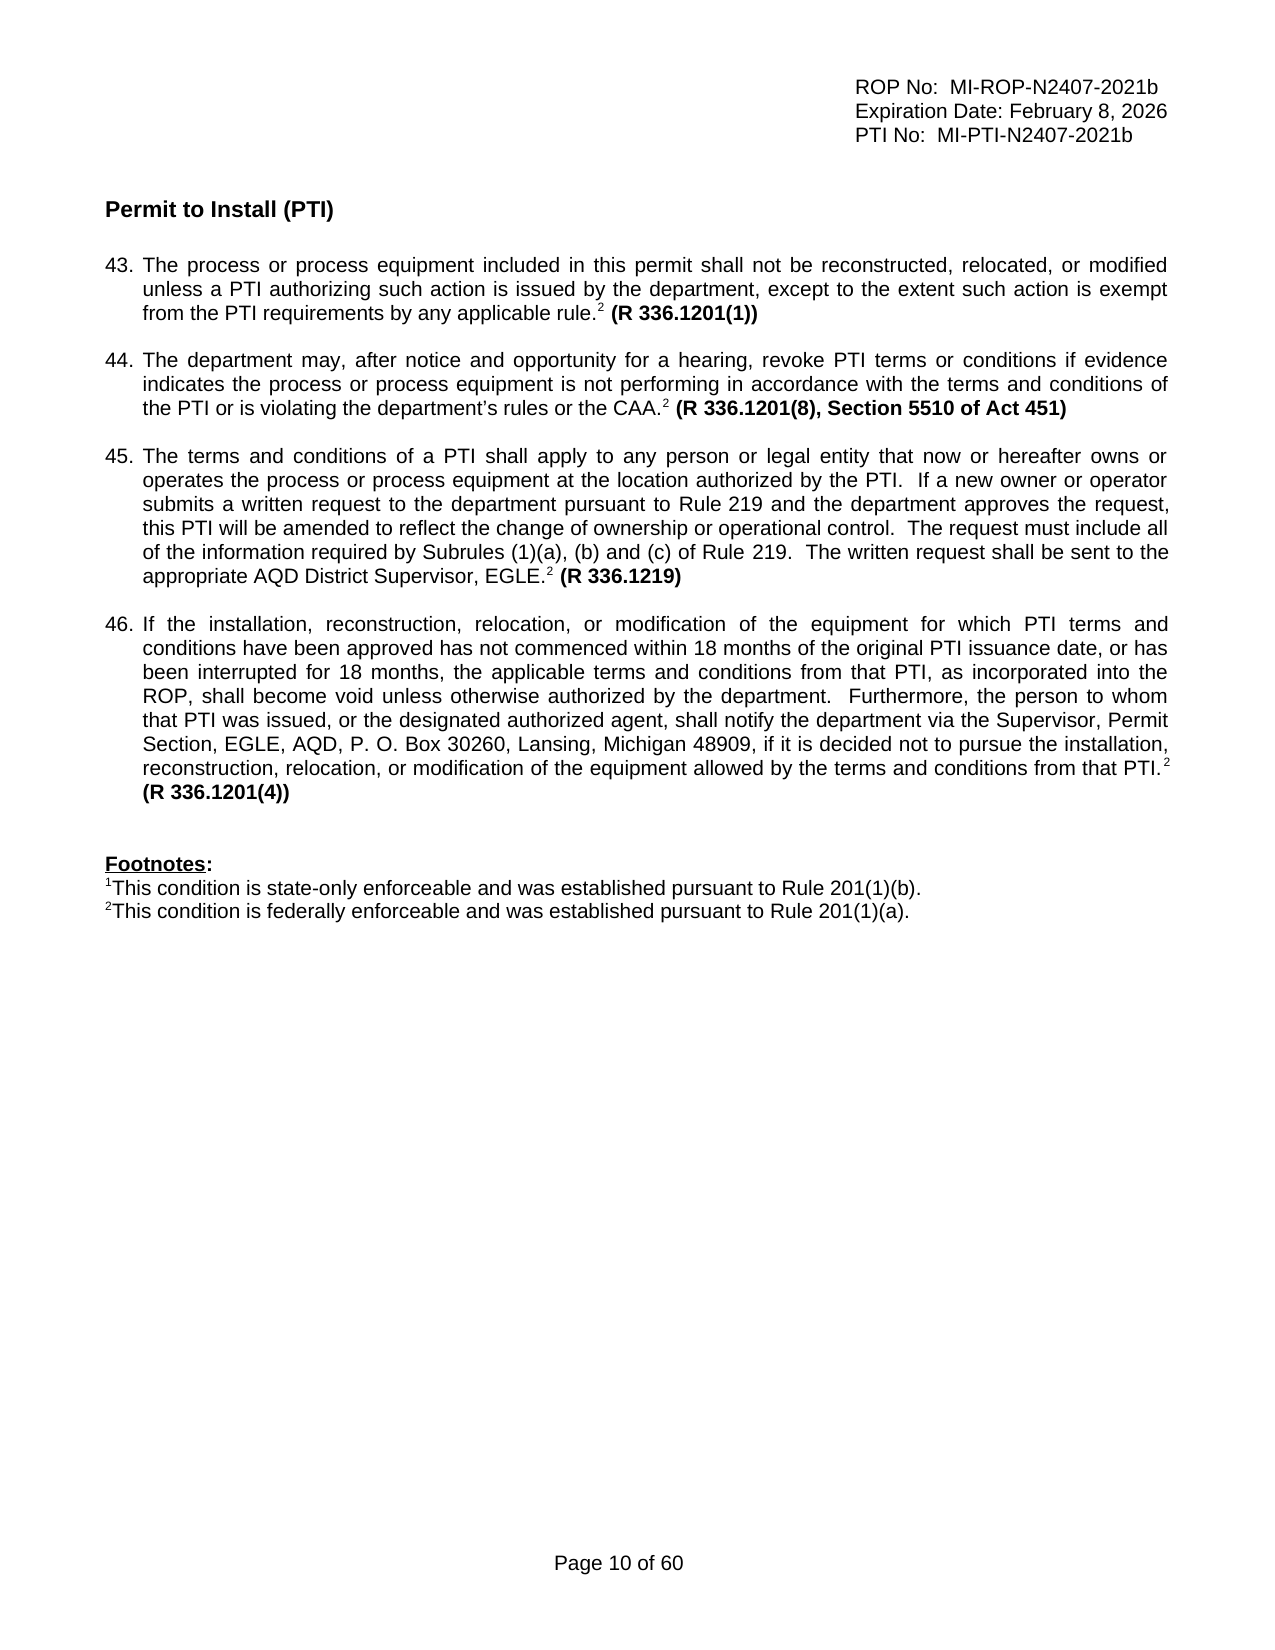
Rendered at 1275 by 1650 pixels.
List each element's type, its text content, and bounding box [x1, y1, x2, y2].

list The process or process equipment included in this permit shall not be reconstructed, relocated, or modified unless a PTI authorizing such action is issued by the department, except to the extent such action is exempt from the PTI requirements by any applicable rule.2 (R 336.1201(1)) [105, 252, 1170, 324]
list The terms and conditions of a PTI shall apply to any person or legal entity that now or hereafter owns or operates the process or process equipment at the location authorized by the PTI. If a new owner or operator submits a written request to the department pursuant to Rule 219 and the department approves the request, this PTI will be amended to reflect the change of ownership or operational control. The request must include all of the information required by Subrules (1)(a), (b) and (c) of Rule 219. The written request shall be sent to the appropriate AQD District Supervisor, EGLE.2 (R 336.1219) [105, 444, 1170, 588]
list The department may, after notice and opportunity for a hearing, revoke PTI terms or conditions if evidence indicates the process or process equipment is not performing in accordance with the terms and conditions of the PTI or is violating the department’s rules or the CAA.2 (R 336.1201(8), Section 5510 of Act 451) [105, 348, 1170, 420]
text Footnotes: [105, 851, 1170, 875]
text 2This condition is federally enforceable and was established pursuant to Rule 201(1)(a). [105, 899, 1170, 923]
subtitle Permit to Install (PTI) [105, 196, 1170, 222]
list If the installation, reconstruction, relocation, or modification of the equipment for which PTI terms and conditions have been approved has not commenced within 18 months of the original PTI issuance date, or has been interrupted for 18 months, the applicable terms and conditions from that PTI, as incorporated into the ROP, shall become void unless otherwise authorized by the department. Furthermore, the person to whom that PTI was issued, or the designated authorized agent, shall notify the department via the Supervisor, Permit Section, EGLE, AQD, P. O. Box 30260, Lansing, Michigan 48909, if it is decided not to pursue the installation, reconstruction, relocation, or modification of the equipment allowed by the terms and conditions from that PTI.2 (R 336.1201(4)) [105, 612, 1170, 803]
text 1This condition is state-only enforceable and was established pursuant to Rule 201(1)(b). [105, 875, 1170, 899]
